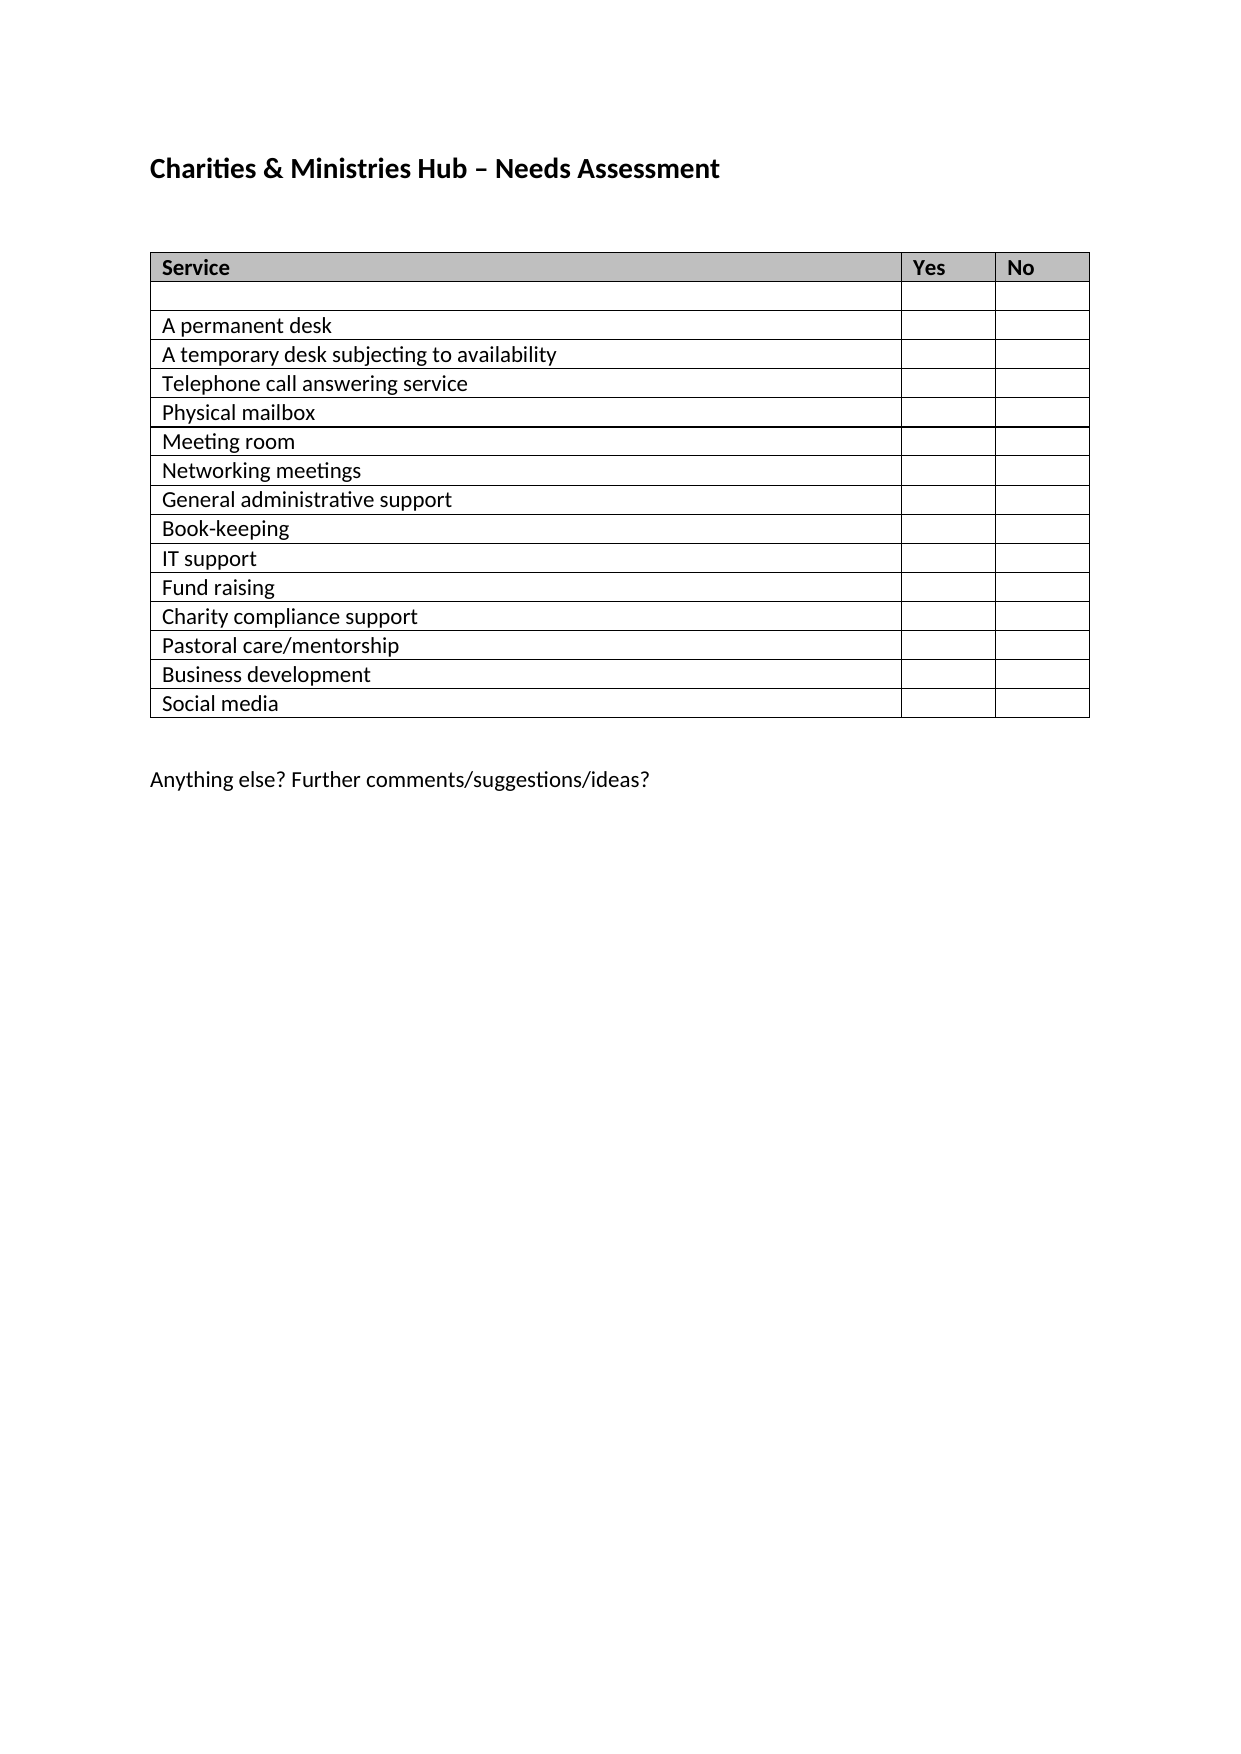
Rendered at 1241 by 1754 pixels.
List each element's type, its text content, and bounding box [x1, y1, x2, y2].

table_header Service [151, 253, 901, 281]
table_cell [996, 544, 1089, 572]
text Charities & Ministries Hub – Needs Assessment [150, 150, 1090, 186]
table_cell Business development [151, 660, 901, 688]
table_cell [151, 282, 901, 310]
table_cell [996, 311, 1089, 339]
table_cell Physical mailbox [151, 398, 901, 426]
table_cell Charity compliance support [151, 602, 901, 630]
table_cell [996, 456, 1089, 484]
table_cell Social media [151, 689, 901, 717]
table_cell [996, 282, 1089, 310]
table_cell [902, 428, 995, 455]
table_cell [902, 515, 995, 543]
table_cell A temporary desk subjecting to availability [151, 340, 901, 368]
table_cell Networking meetings [151, 456, 901, 484]
table_cell [996, 573, 1089, 601]
table_cell [902, 282, 995, 310]
table_cell IT support [151, 544, 901, 572]
table_cell [902, 311, 995, 339]
table_cell [902, 369, 995, 397]
table_cell Book-keeping [151, 515, 901, 543]
table_cell [902, 689, 995, 717]
table_cell [902, 456, 995, 484]
table_cell Pastoral care/mentorship [151, 631, 901, 659]
table_header No [996, 253, 1089, 281]
table_cell [902, 398, 995, 426]
table_cell [902, 573, 995, 601]
table_cell [902, 631, 995, 659]
table_cell Meeting room [151, 428, 901, 455]
table_cell [902, 486, 995, 513]
table_cell [996, 486, 1089, 513]
table_cell [902, 660, 995, 688]
table_cell [996, 660, 1089, 688]
table_cell [902, 602, 995, 630]
table_cell General administrative support [151, 486, 901, 513]
table_header Yes [902, 253, 995, 281]
table_cell [996, 689, 1089, 717]
table_cell [996, 631, 1089, 659]
table_cell [996, 602, 1089, 630]
table_cell [996, 428, 1089, 455]
table_cell [996, 398, 1089, 426]
table_cell Telephone call answering service [151, 369, 901, 397]
table_cell [996, 515, 1089, 543]
text Anything else? Further comments/suggestions/ideas? [150, 765, 1090, 793]
table_cell Fund raising [151, 573, 901, 601]
table_cell [996, 369, 1089, 397]
table_cell [996, 340, 1089, 368]
table_cell [902, 340, 995, 368]
table_cell [902, 544, 995, 572]
table_cell A permanent desk [151, 311, 901, 339]
